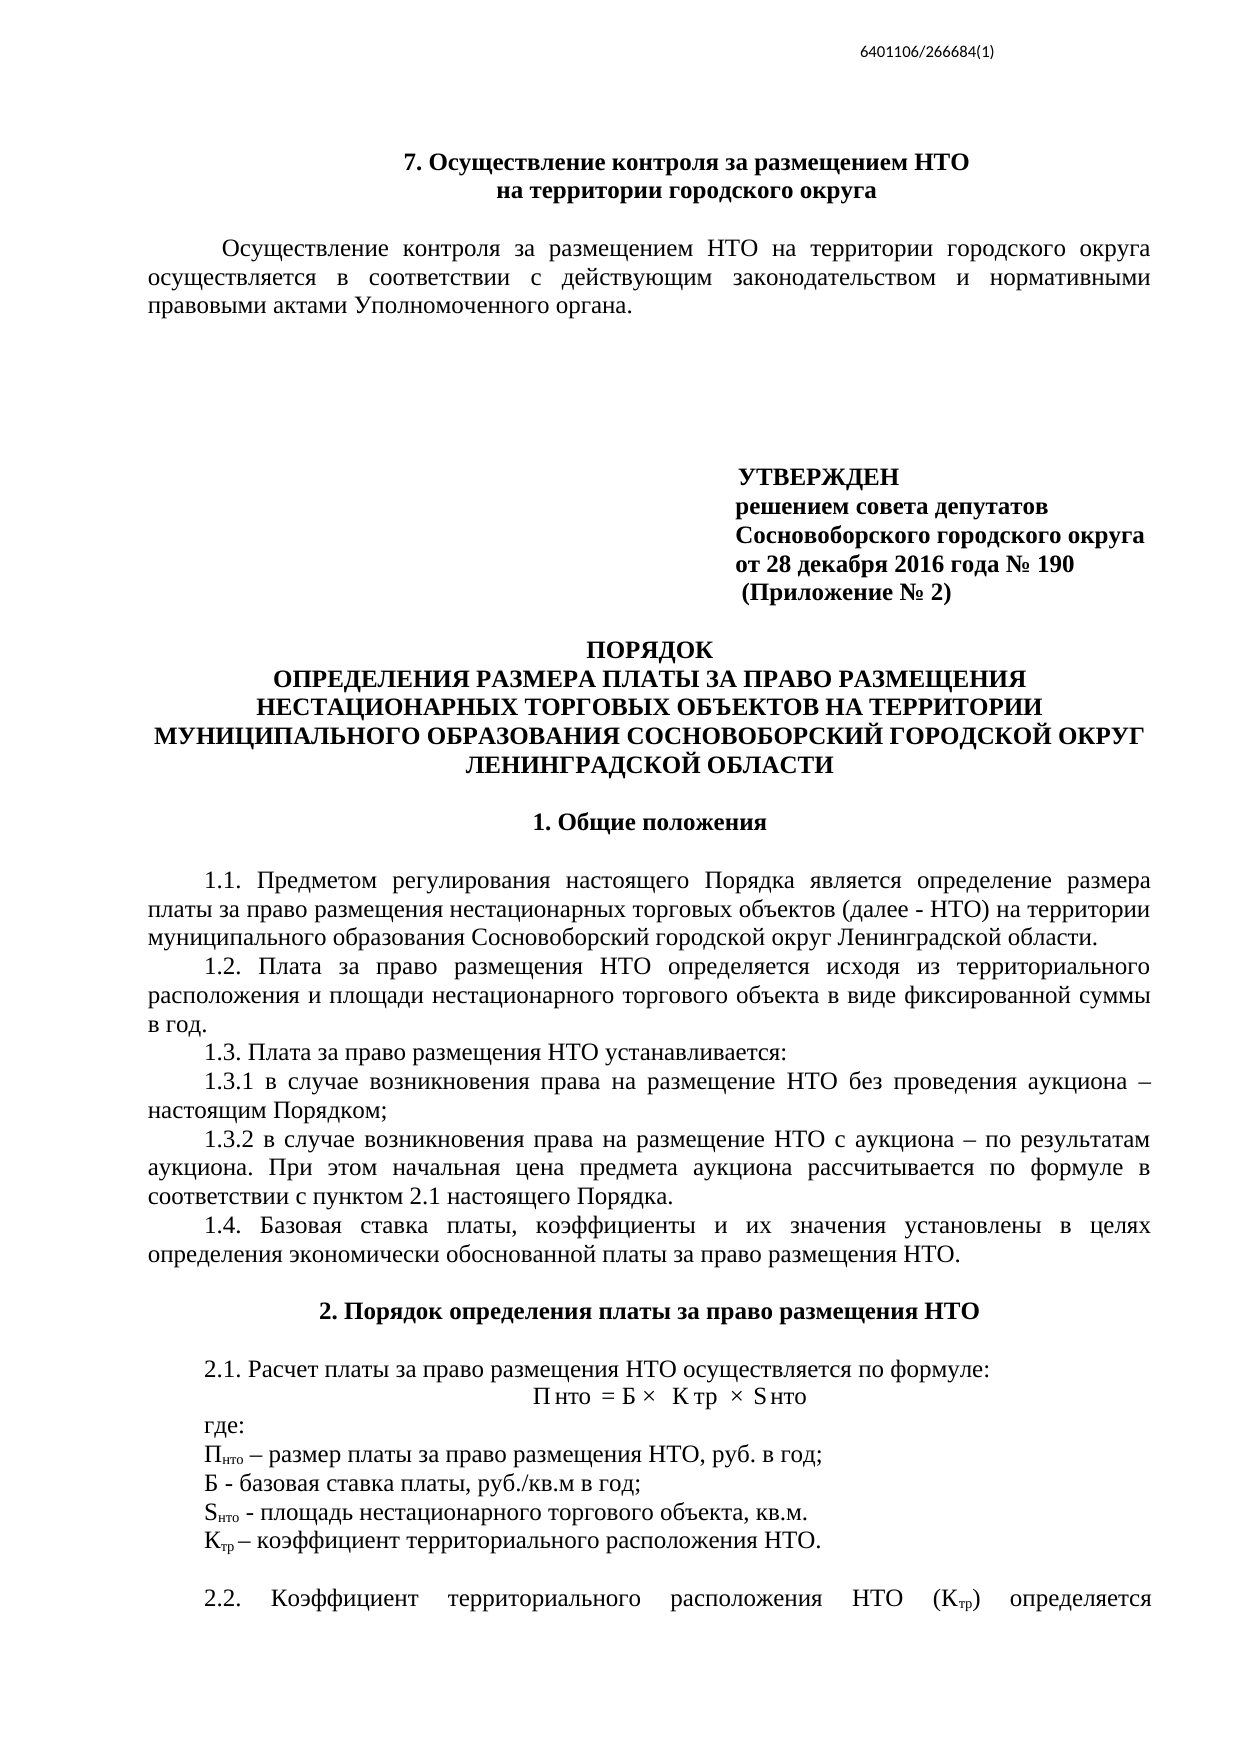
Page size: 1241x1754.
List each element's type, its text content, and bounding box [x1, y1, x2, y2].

text 1.3.1 в случае возникновения права на размещение НТО без проведения аукциона – настоящим Порядком; [148, 1066, 1152, 1124]
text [148, 1583, 1152, 1612]
text от 28 декабря 2016 года № 190 [148, 549, 1152, 577]
text 7. Осуществление контроля за размещением НТО [148, 147, 1152, 176]
text Осуществление контроля за размещением НТО на территории городского округа осуществляется в соответствии с действующим законодательством и нормативными правовыми актами Уполномоченного органа. [148, 233, 1152, 319]
text Sнто - площадь нестационарного торгового объекта, кв.м. [148, 1497, 1152, 1525]
text где: [148, 1410, 1152, 1439]
text Б - базовая ставка платы, руб./кв.м в год; [148, 1468, 1152, 1497]
text 1.3.2 в случае возникновения права на размещение НТО с аукциона – по результатам аукциона. При этом начальная цена предмета аукциона рассчитывается по формуле в соответствии с пунктом 2.1 настоящего Порядка. [148, 1124, 1152, 1210]
text 1.1. Предметом регулирования настоящего Порядка является определение размера платы за право размещения нестационарных торговых объектов (далее - НТО) на территории муниципального образования Сосновоборский городской округ Ленинградской области. [148, 865, 1152, 951]
title МУНИЦИПАЛЬНОГО ОБРАЗОВАНИЯ СОСНОВОБОРСКИЙ ГОРОДСКОЙ ОКРУГ ЛЕНИНГРАДСКОЙ ОБЛАСТИ [148, 721, 1152, 779]
text 2.1. Расчет платы за право размещения НТО осуществляется по формуле: [148, 1354, 1152, 1382]
text решением совета депутатов [148, 491, 1152, 520]
text 1.4. Базовая ставка платы, коэффициенты и их значения установлены в целях определения экономически обоснованной платы за право размещения НТО. [148, 1210, 1152, 1267]
text 1.2. Плата за право размещения НТО определяется исходя из территориального расположения и площади нестационарного торгового объекта в виде фиксированной суммы в год. [148, 951, 1152, 1037]
text на территории городского округа [148, 176, 1152, 204]
text 1. Общие положения [148, 807, 1152, 836]
text УТВЕРЖДЕН [738, 434, 1152, 491]
text Пнто – размер платы за право размещения НТО, руб. в год; [148, 1439, 1152, 1468]
title НЕСТАЦИОНАРНЫХ ТОРГОВЫХ ОБЪЕКТОВ НА ТЕРРИТОРИИ [148, 692, 1152, 721]
text (Приложение № 2) [148, 577, 1152, 606]
text 1.3. Плата за право размещения НТО устанавливается: [148, 1037, 1152, 1066]
text Ктр – коэффициент территориального расположения НТО. [148, 1525, 1152, 1554]
text Сосновоборского городского округа [148, 520, 1152, 549]
title ОПРЕДЕЛЕНИЯ РАЗМЕРА ПЛАТЫ ЗА ПРАВО РАЗМЕЩЕНИЯ [148, 664, 1152, 692]
title ПОРЯДОК [148, 635, 1152, 664]
text 2. Порядок определения платы за право размещения НТО [148, 1296, 1152, 1325]
